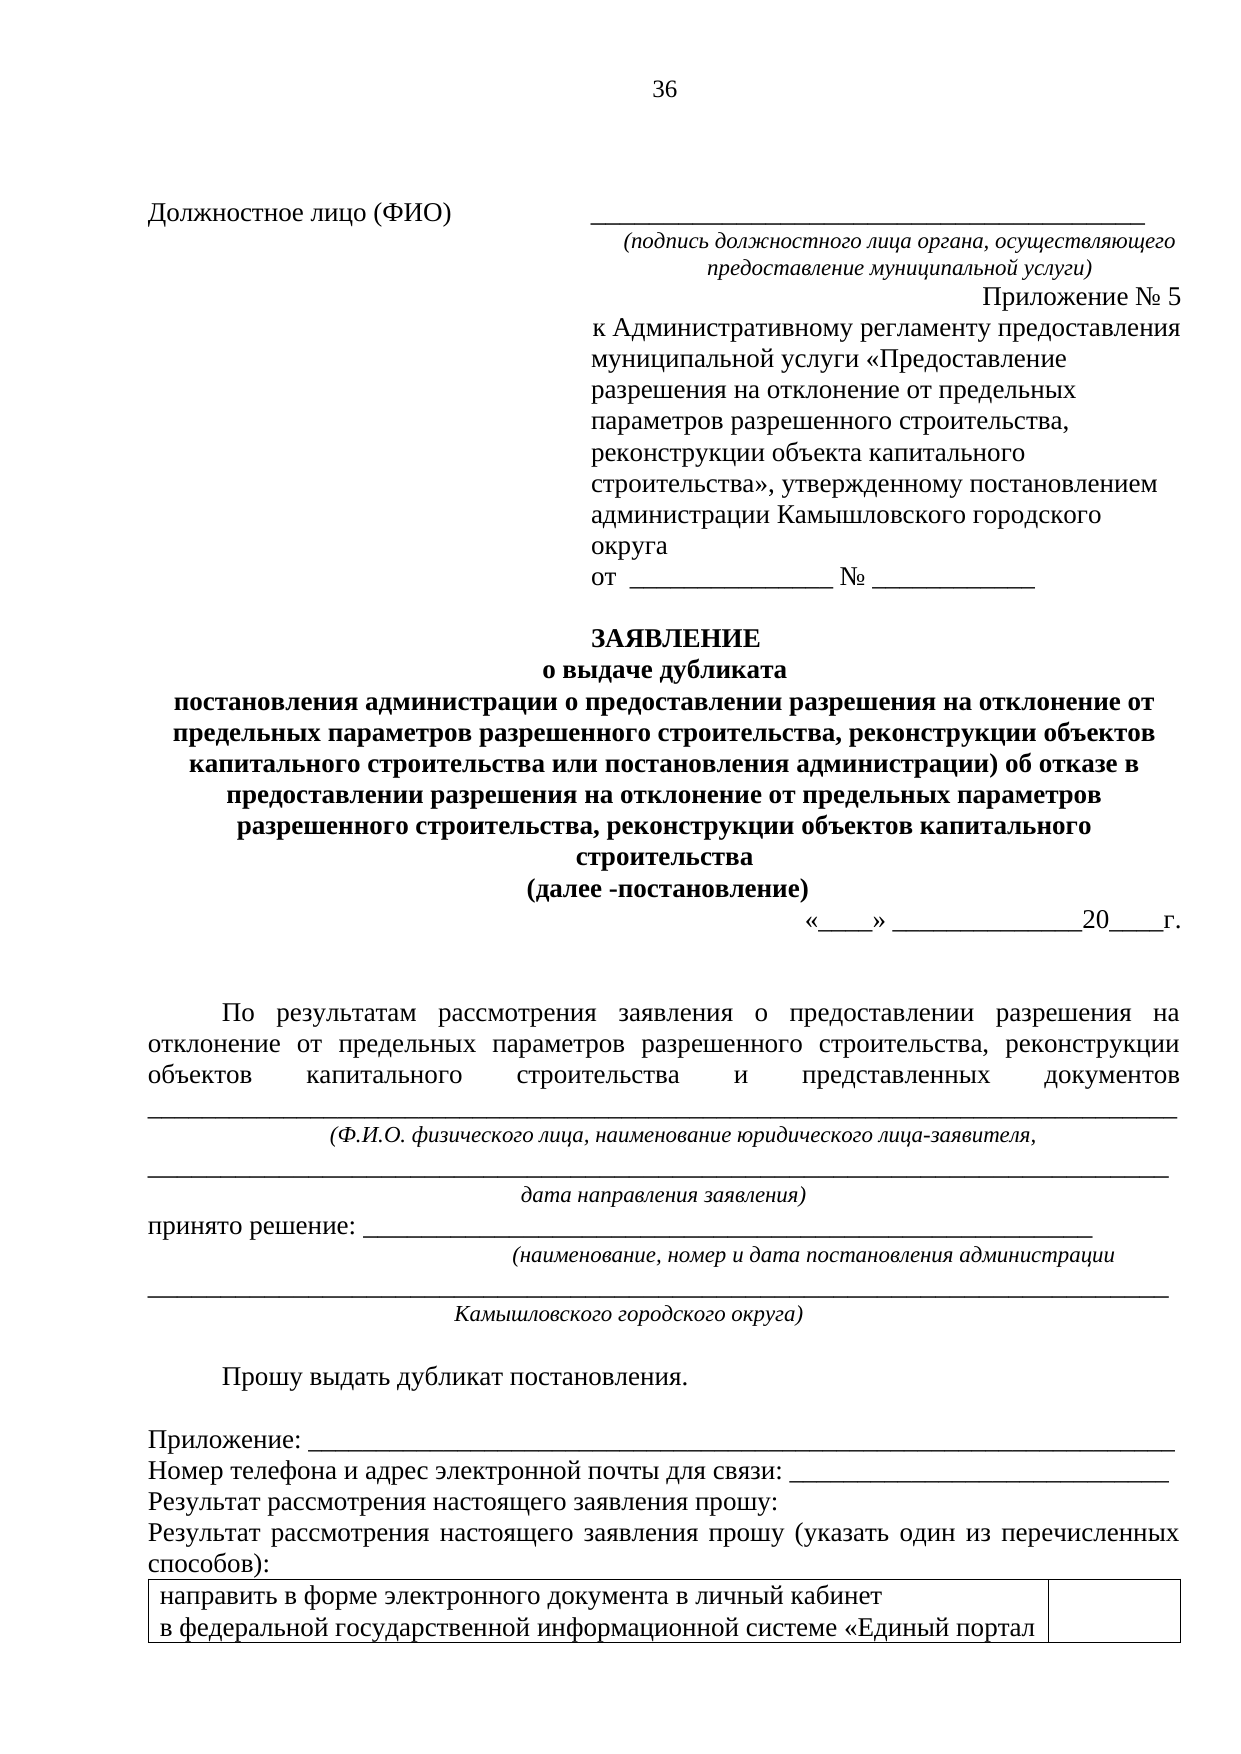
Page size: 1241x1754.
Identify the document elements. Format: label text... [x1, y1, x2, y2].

text постановления администрации о предоставлении разрешения на отклонение от предельных параметров разрешенного строительства, реконструкции объектов капитального строительства или постановления администрации) об отказе в предоставлении разрешения на отклонение от предельных параметров разрешенного строительства, реконструкции объектов капитального строительства [148, 685, 1181, 872]
text муниципальной услуги «Предоставление [148, 342, 1181, 373]
text округа [148, 529, 1181, 560]
text (наименование, номер и дата постановления администрации [148, 1241, 1181, 1267]
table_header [149, 1580, 1048, 1642]
text к Административному регламенту предоставления [148, 311, 1181, 342]
text «____» ______________20____г. [148, 903, 1181, 934]
text принято решение: __________________________________________________ [148, 1207, 1181, 1241]
text Результат рассмотрения настоящего заявления прошу (указать один из перечисленных способов): [148, 1516, 1181, 1578]
text разрешения на отклонение от предельных [148, 373, 1181, 404]
text параметров разрешенного строительства, [148, 404, 1181, 436]
text строительства», утвержденному постановлением [148, 467, 1181, 498]
text от _______________ № ____________ [148, 560, 1181, 591]
text ______________________________________________________________________ [148, 1267, 1181, 1301]
text Должностное лицо (ФИО) ______________________________________ [148, 194, 1181, 227]
text Приложение № 5 [148, 280, 1181, 311]
text о выдаче дубликата [148, 654, 1181, 685]
text Номер телефона и адрес электронной почты для связи: ____________________________ [148, 1454, 1181, 1485]
table_header [1049, 1580, 1180, 1642]
text (Ф.И.О. физического лица, наименование юридического лица-заявителя, [148, 1121, 1181, 1147]
text По результатам рассмотрения заявления о предоставлении разрешения на отклонение от предельных параметров разрешенного строительства, реконструкции объектов капитального строительства и представленных документов ____________________________________________________________________________ [148, 996, 1181, 1121]
text Прошу выдать дубликат постановления. [148, 1360, 1181, 1392]
text ЗАЯВЛЕНИЕ [148, 622, 1181, 654]
text администрации Камышловского городского [148, 498, 1181, 529]
text Камышловского городского округа) [148, 1301, 1181, 1327]
text реконструкции объекта капитального [148, 436, 1181, 467]
text (подпись должностного лица органа, осуществляющего предоставление муниципальной услуги) [620, 227, 1181, 280]
text ______________________________________________________________________ [148, 1147, 1181, 1181]
text Приложение: ________________________________________________________________ [148, 1423, 1181, 1454]
text дата направления заявления) [148, 1181, 1181, 1207]
text (далее -постановление) [148, 872, 1181, 903]
text Результат рассмотрения настоящего заявления прошу: [148, 1485, 1181, 1516]
